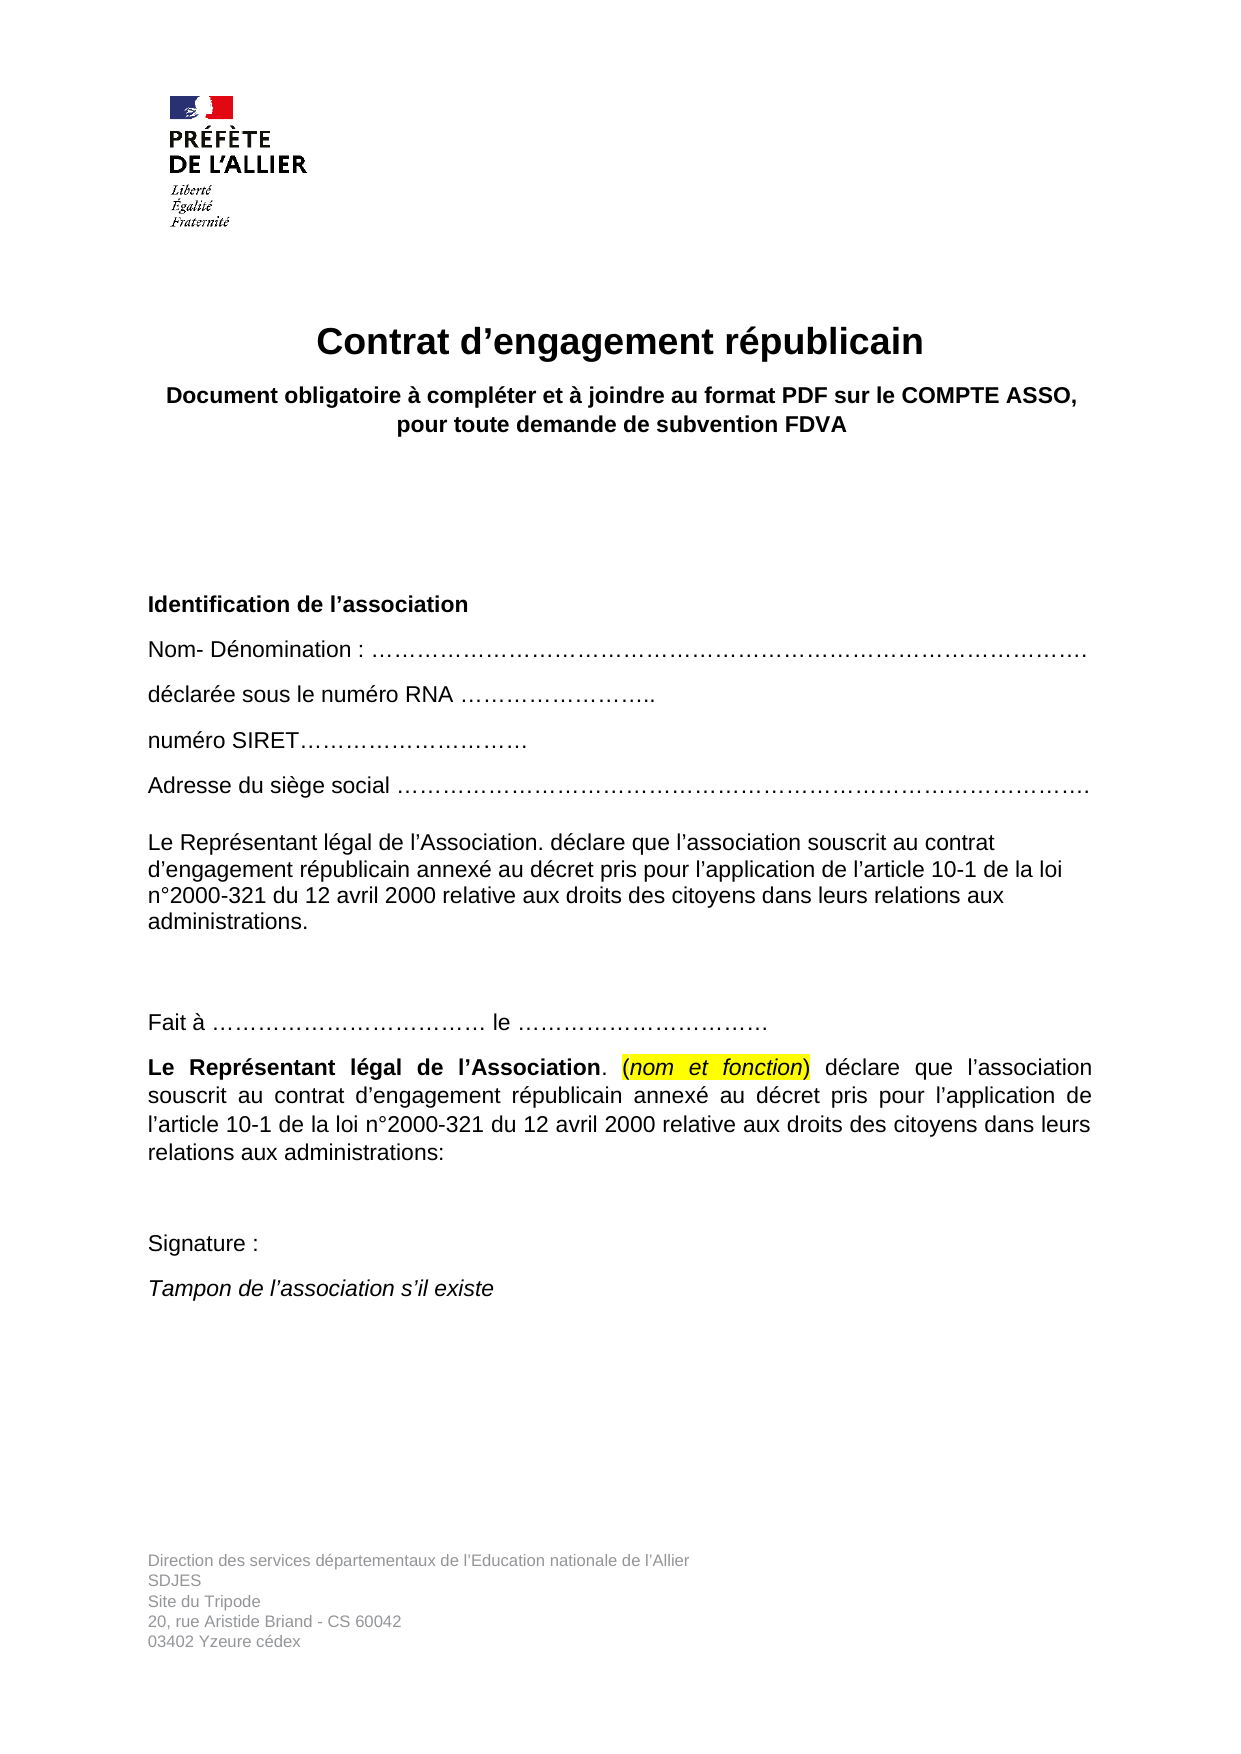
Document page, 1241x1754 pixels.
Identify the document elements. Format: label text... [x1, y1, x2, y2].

text Adresse du siège social ………………………………………………………………………………. [148, 772, 1093, 798]
text Identification de l’association [148, 591, 1093, 618]
text Fait à ……………………………… le …………………………… [148, 1009, 1093, 1035]
text Nom- Dénomination : …………………………………………………………………………………. [148, 636, 1093, 663]
text Contrat d’engagement républicain [148, 319, 1093, 362]
picture [147, 73, 330, 249]
text numéro SIRET………………………… [148, 727, 1093, 753]
text Document obligatoire à compléter et à joindre au format PDF sur le COMPTE ASSO, pour toute demande de subvention FDVA [148, 382, 1096, 437]
text déclarée sous le numéro RNA …………………….. [148, 681, 1093, 708]
text Le Représentant légal de l’Association. (nom et fonction) déclare que l’association souscrit au contrat d’engagement républicain annexé au décret pris pour l’application de l’article 10-1 de la loi n°2000-321 du 12 avril 2000 relative aux droits des citoyens dans leurs relations aux administrations: [148, 1054, 1093, 1166]
text Le Représentant légal de l’Association. déclare que l’association souscrit au contrat d’engagement républicain annexé au décret pris pour l’application de l’article 10-1 de la loi n°2000-321 du 12 avril 2000 relative aux droits des citoyens dans leurs relations aux administrations. [148, 829, 1093, 935]
text Signature : [148, 1229, 1093, 1256]
text Tampon de l’association s’il existe [148, 1275, 1093, 1301]
